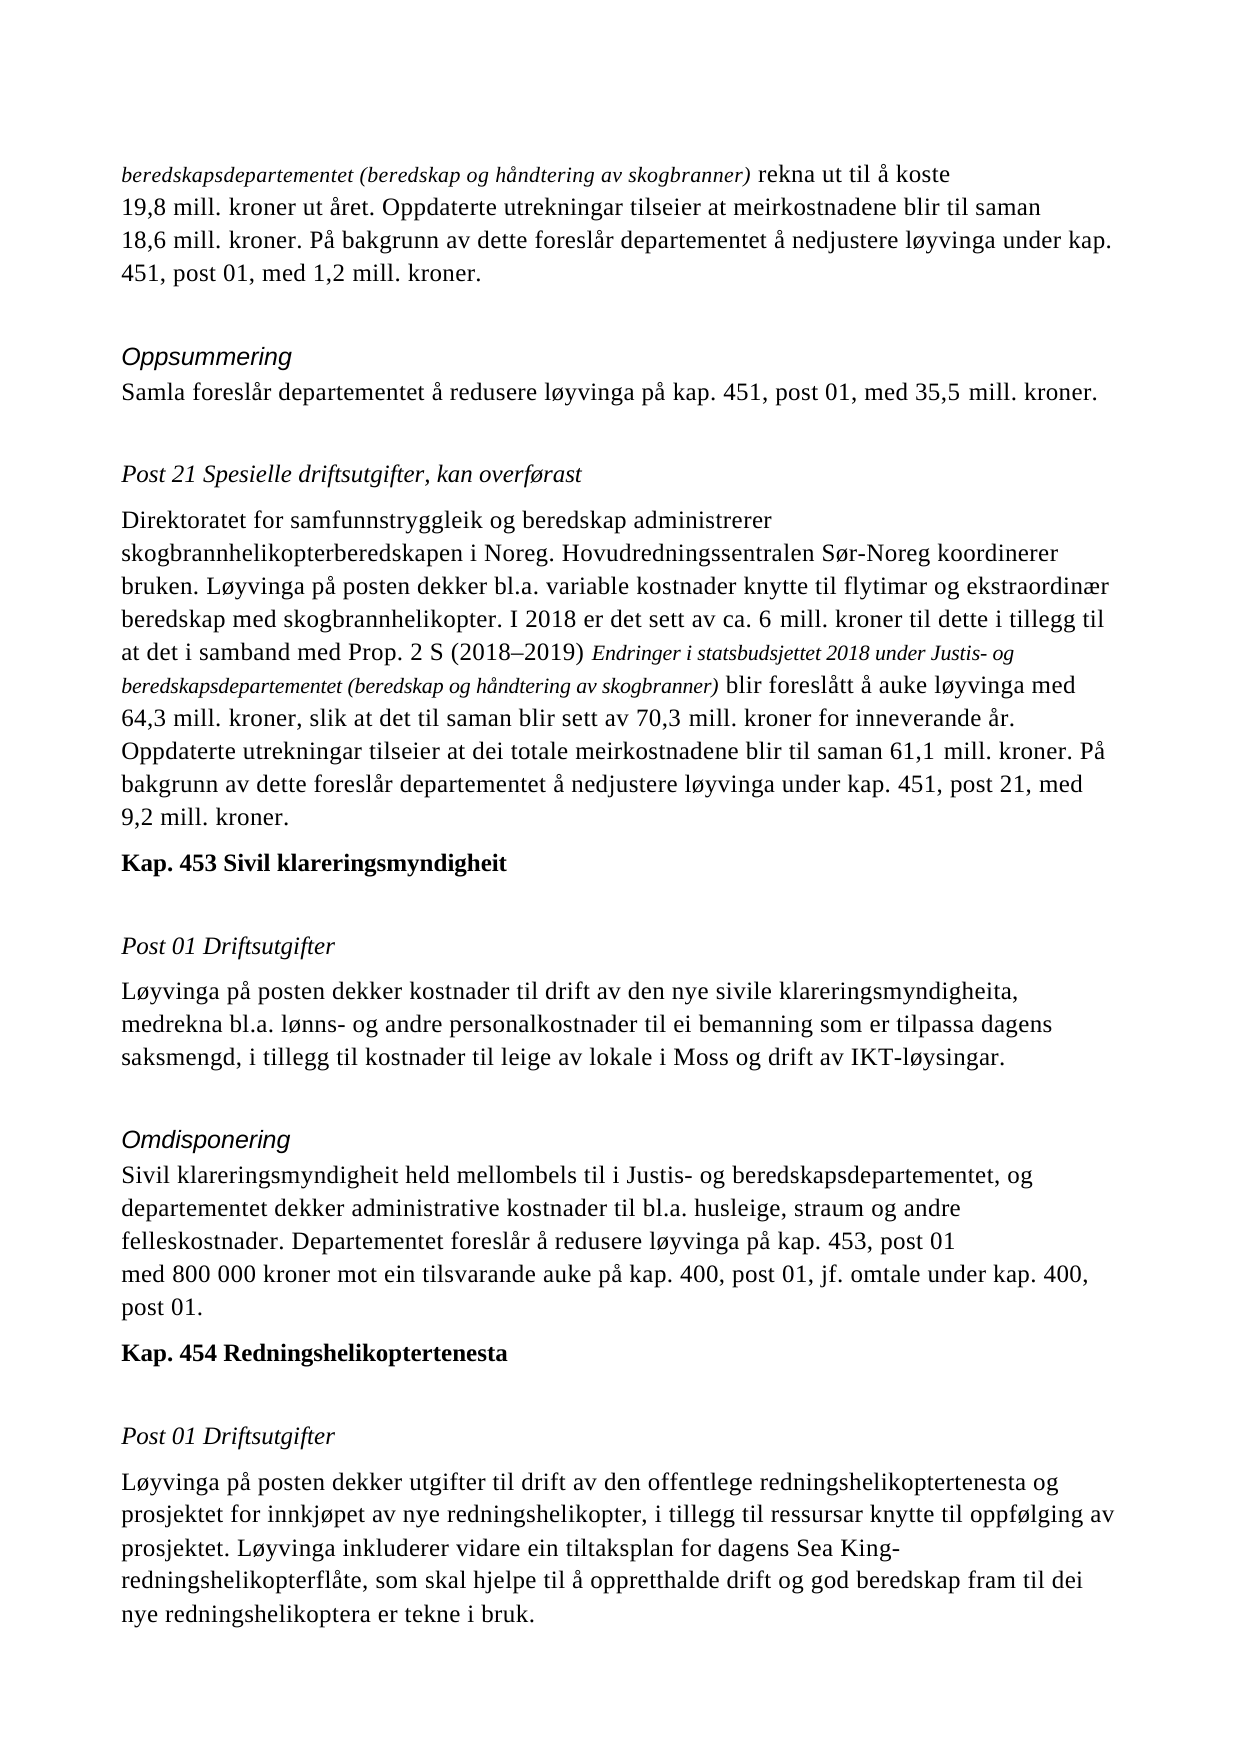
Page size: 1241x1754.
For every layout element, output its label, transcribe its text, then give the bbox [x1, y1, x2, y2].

text Samla foreslår departementet å redusere løyvinga på kap. 451, post 01, med 35,5 mill. kroner. [121, 377, 1119, 405]
text Post 01 Driftsutgifter [121, 1421, 1119, 1450]
text Kap. 454 Redningshelikoptertenesta [121, 1338, 1119, 1367]
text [121, 159, 1119, 287]
text Omdisponering [121, 1125, 1119, 1154]
text Post 01 Driftsutgifter [121, 931, 1119, 959]
text Post 21 Spesielle driftsutgifter, kan overførast [121, 459, 1119, 488]
text Kap. 453 Sivil klareringsmyndigheit [121, 848, 1119, 877]
text Løyvinga på posten dekker utgifter til drift av den offentlege redningshelikoptertenesta og prosjektet for innkjøpet av nye redningshelikopter, i tillegg til ressursar knytte til oppfølging av prosjektet. Løyvinga inkluderer vidare ein tiltaksplan for dagens Sea King-redningshelikopterflåte, som skal hjelpe til å oppretthalde drift og god beredskap fram til dei nye redningshelikoptera er tekne i bruk. [121, 1467, 1119, 1627]
text Direktoratet for samfunnstryggleik og beredskap administrerer skogbrannhelikopterberedskapen i Noreg. Hovudredningssentralen Sør-Noreg koordinerer bruken. Løyvinga på posten dekker bl.a. variable kostnader knytte til flytimar og ekstraordinær beredskap med skogbrannhelikopter. I 2018 er det sett av ca. 6 mill. kroner til dette i tillegg til at det i samband med Prop. 2 S (2018–2019) Endringer i statsbudsjettet 2018 under Justis- og beredskapsdepartementet (beredskap og håndtering av skogbranner) blir foreslått å auke løyvinga med 64,3 mill. kroner, slik at det til saman blir sett av 70,3 mill. kroner for inneverande år. Oppdaterte utrekningar tilseier at dei totale meirkostnadene blir til saman 61,1 mill. kroner. På bakgrunn av dette foreslår departementet å nedjustere løyvinga under kap. 451, post 21, med 9,2 mill. kroner. [121, 505, 1119, 831]
text Oppsummering [121, 342, 1119, 370]
text Løyvinga på posten dekker kostnader til drift av den nye sivile klareringsmyndigheita, medrekna bl.a. lønns- og andre personalkostnader til ei bemanning som er tilpassa dagens saksmengd, i tillegg til kostnader til leige av lokale i Moss og drift av IKT-løysingar. [121, 976, 1119, 1071]
text Sivil klareringsmyndigheit held mellombels til i Justis- og beredskapsdepartementet, og departementet dekker administrative kostnader til bl.a. husleige, straum og andre felleskostnader. Departementet foreslår å redusere løyvinga på kap. 453, post 01 med 800 000 kroner mot ein tilsvarande auke på kap. 400, post 01, jf. omtale under kap. 400, post 01. [121, 1160, 1119, 1321]
